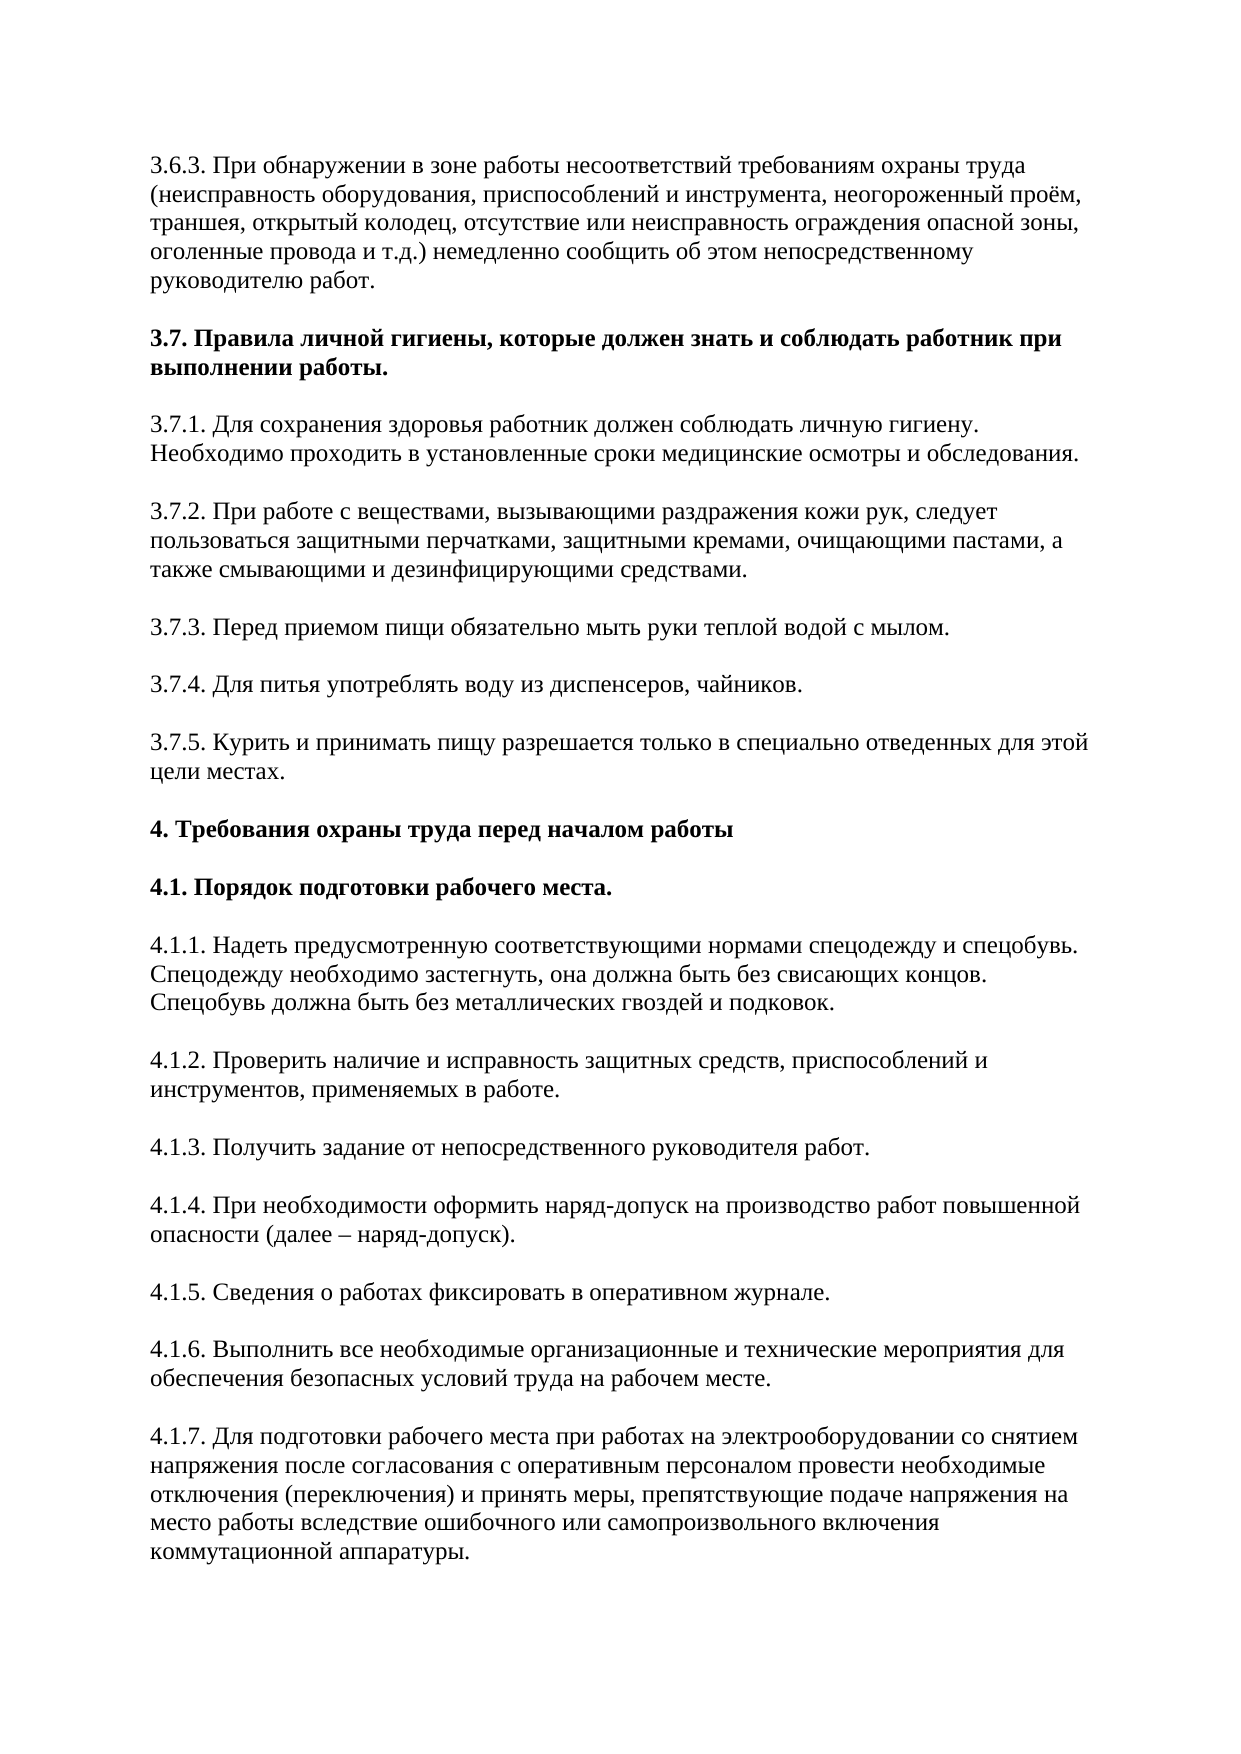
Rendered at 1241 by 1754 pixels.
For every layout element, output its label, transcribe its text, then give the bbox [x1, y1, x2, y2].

text 4.1.5. Сведения о работах фиксировать в оперативном журнале. [150, 1277, 1090, 1305]
text 3.6.3. При обнаружении в зоне работы несоответствий требованиям охраны труда (неисправность оборудования, приспособлений и инструмента, неогороженный проём, траншея, открытый колодец, отсутствие или неисправность ограждения опасной зоны, оголенные провода и т.д.) немедленно сообщить об этом непосредственному руководителю работ. [150, 150, 1090, 294]
text 3.7.3. Перед приемом пищи обязательно мыть руки теплой водой с мылом. [150, 612, 1090, 640]
text 4.1.2. Проверить наличие и исправность защитных средств, приспособлений и инструментов, применяемых в работе. [150, 1045, 1090, 1103]
text 4.1.4. При необходимости оформить наряд-допуск на производство работ повышенной опасности (далее – наряд-допуск). [150, 1190, 1090, 1247]
text 4.1.3. Получить задание от непосредственного руководителя работ. [150, 1132, 1090, 1161]
text 4.1.6. Выполнить все необходимые организационные и технические мероприятия для обеспечения безопасных условий труда на рабочем месте. [150, 1334, 1090, 1392]
text 4.1.7. Для подготовки рабочего места при работах на электрооборудовании со снятием напряжения после согласования с оперативным персоналом провести необходимые отключения (переключения) и принять меры, препятствующие подаче напряжения на место работы вследствие ошибочного или самопроизвольного включения коммутационной аппаратуры. [150, 1421, 1090, 1565]
text 3.7.2. При работе с веществами, вызывающими раздражения кожи рук, следует пользоваться защитными перчатками, защитными кремами, очищающими пастами, а также смывающими и дезинфицирующими средствами. [150, 496, 1090, 582]
text 4.1. Порядок подготовки рабочего места. [150, 872, 1090, 901]
text 3.7.5. Курить и принимать пищу разрешается только в специально отведенных для этой цели местах. [150, 727, 1090, 785]
text 4. Требования охраны труда перед началом работы [150, 814, 1090, 843]
text 3.7.1. Для сохранения здоровья работник должен соблюдать личную гигиену. Необходимо проходить в установленные сроки медицинские осмотры и обследования. [150, 409, 1090, 467]
text 4.1.1. Надеть предусмотренную соответствующими нормами спецодежду и спецобувь. Спецодежду необходимо застегнуть, она должна быть без свисающих концов. Спецобувь должна быть без металлических гвоздей и подковок. [150, 930, 1090, 1016]
text 3.7. Правила личной гигиены, которые должен знать и соблюдать работник при выполнении работы. [150, 323, 1090, 380]
text 3.7.4. Для питья употреблять воду из диспенсеров, чайников. [150, 669, 1090, 698]
